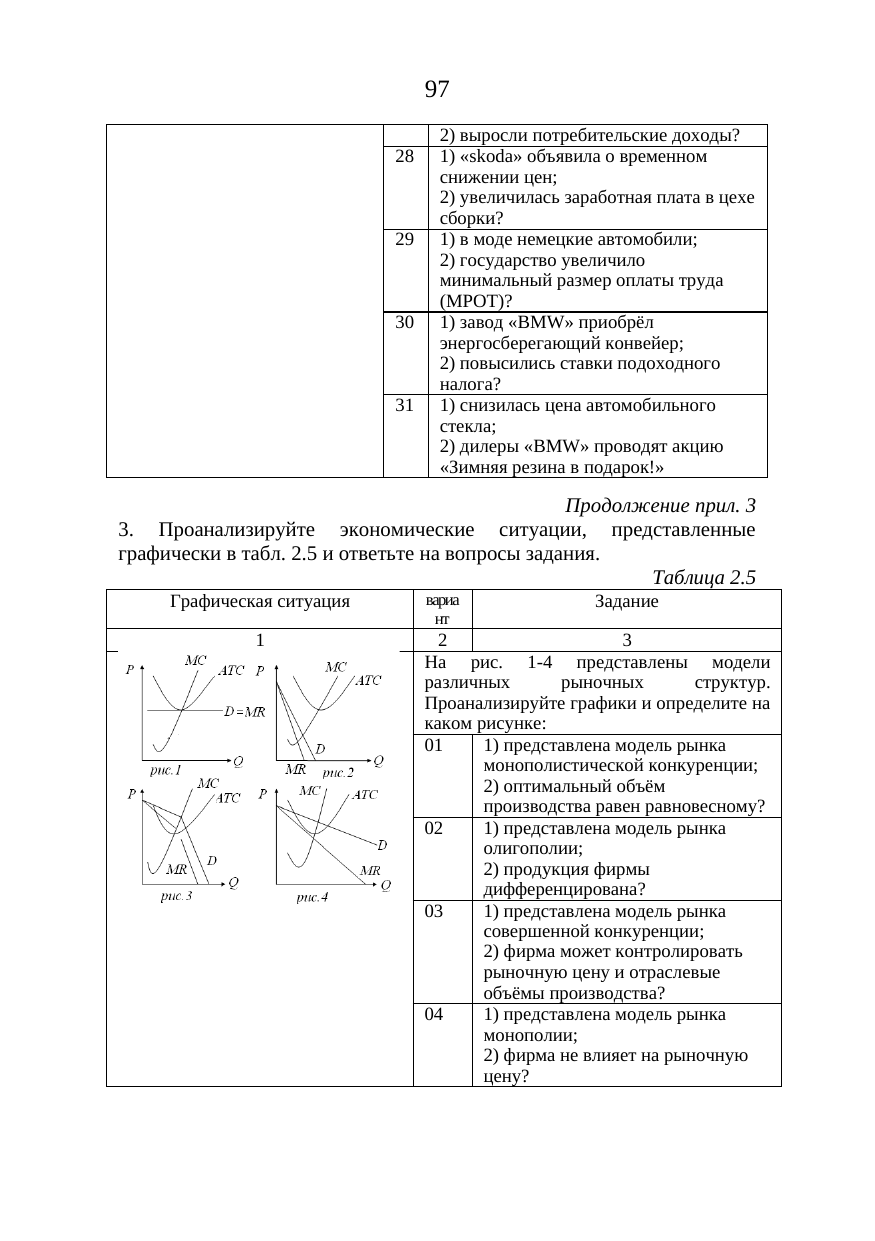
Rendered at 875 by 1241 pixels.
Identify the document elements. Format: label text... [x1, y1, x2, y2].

table_cell [107, 652, 413, 1086]
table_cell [429, 125, 767, 146]
table_header Задание [473, 590, 781, 628]
table_header Графическая ситуация [107, 590, 413, 628]
table_cell На рис. 1-4 представлены модели различных рыночных структур. Проанализируйте графики и определите на каком рисунке: [414, 652, 781, 734]
table_cell 04 [414, 1004, 472, 1086]
table_cell 01 [414, 735, 472, 817]
table_cell 03 [414, 901, 472, 1003]
table_cell 29 [384, 230, 428, 311]
table_cell 1 [107, 629, 413, 651]
table_header вариант [414, 590, 472, 628]
table_cell 1) представлена модель рынка совершенной конкуренции; 2) фирма может контролировать рыночную цену и отраслевые объёмы производства? [473, 901, 781, 1003]
table_cell 1) представлена модель рынка монополистической конкуренции; 2) оптимальный объём производства равен равновесному? [473, 735, 781, 817]
table_cell 28 [384, 147, 428, 228]
table_cell 02 [414, 818, 472, 900]
table_cell 1) представлена модель рынка олигополии; 2) продукция фирмы дифференцирована? [473, 818, 781, 900]
text 3. Проанализируйте экономические ситуации, представленные графически в табл. 2.5 и ответьте на вопросы задания. [118, 517, 756, 565]
table_cell 1) «skoda» объявила о временном снижении цен; 2) увеличилась заработная плата в цехе сборки? [429, 147, 767, 228]
table_cell 1) в моде немецкие автомобили; 2) государство увеличило минимальный размер оплаты труда (МРОТ)? [429, 230, 767, 311]
table_cell 31 [384, 395, 428, 477]
table_cell 2 [414, 629, 472, 651]
table_cell 1) представлена модель рынка монополии; 2) фирма не влияет на рыночную цену? [473, 1004, 781, 1086]
table_cell 30 [384, 313, 428, 394]
table_cell 3 [473, 629, 781, 651]
text Продолжение прил. 3 [118, 497, 756, 517]
text Таблица 2.5 [118, 565, 756, 589]
table_cell 1) снизилась цена автомобильного стекла; 2) дилеры «BMW» проводят акцию «Зимняя резина в подарок!» [429, 395, 767, 477]
table_cell 1) завод «BMW» приобрёл энергосберегающий конвейер; 2) повысились ставки подоходного налога? [429, 313, 767, 394]
table_cell 27 [384, 125, 428, 146]
